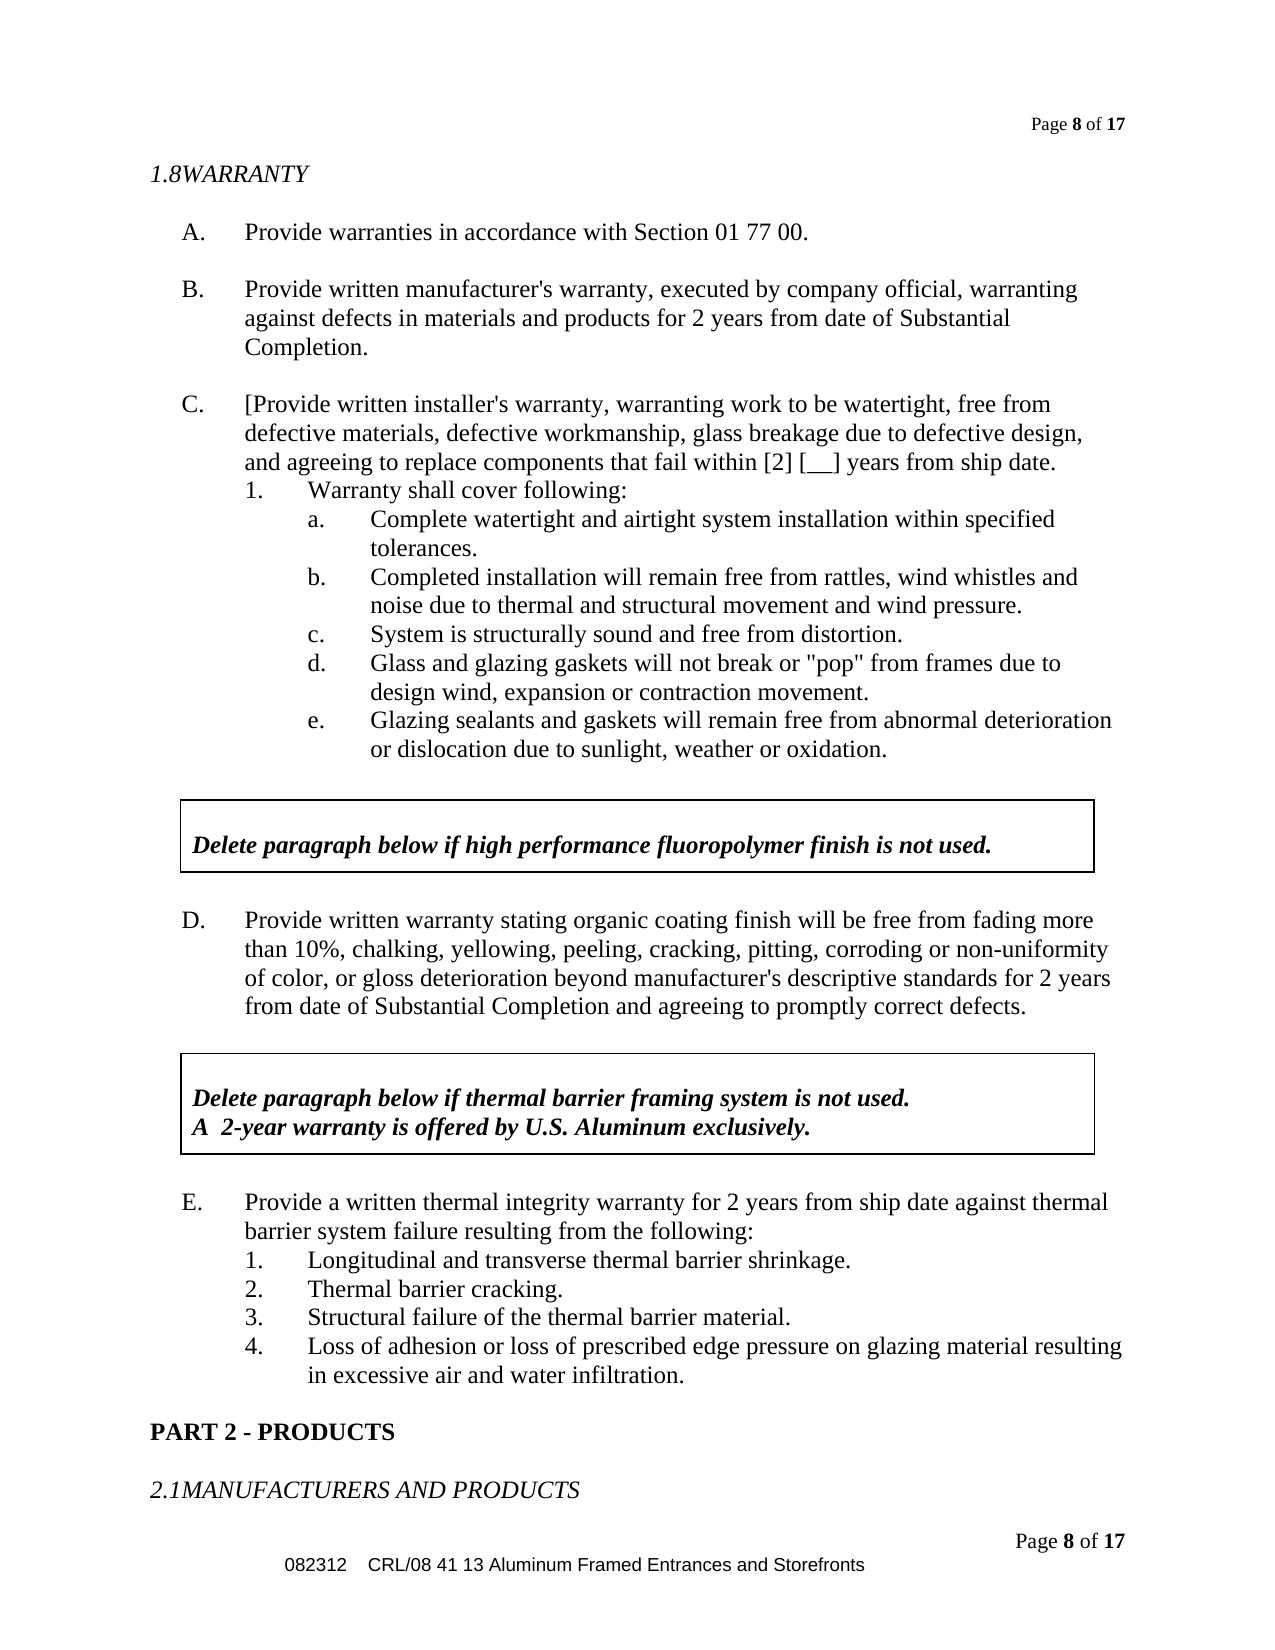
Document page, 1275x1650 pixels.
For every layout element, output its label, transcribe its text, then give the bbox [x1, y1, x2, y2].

text D. Provide written warranty stating organic coating finish will be free from fading more than 10%, chalking, yellowing, peeling, cracking, pitting, corroding or non-uniformity of color, or gloss deterioration beyond manufacturer's descriptive standards for 2 years from date of Substantial Completion and agreeing to promptly correct defects. [181, 905, 1125, 1020]
text B. Provide written manufacturer's warranty, executed by company official, warranting against defects in materials and products for 2 years from date of Substantial Completion. [181, 274, 1125, 361]
text A. Provide warranties in accordance with Section 01 77 00. [181, 217, 1125, 246]
text 3. Structural failure of the thermal barrier material. [244, 1302, 1125, 1331]
text 1. Longitudinal and transverse thermal barrier shrinkage. [244, 1245, 1125, 1274]
text 4. Loss of adhesion or loss of prescribed edge pressure on glazing material resulting in excessive air and water infiltration. [244, 1331, 1125, 1389]
text E. Provide a written thermal integrity warranty for 2 years from ship date against thermal barrier system failure resulting from the following: [181, 1187, 1125, 1245]
text Delete paragraph below if high performance fluoropolymer finish is not used. [181, 815, 1093, 865]
text 1. Warranty shall cover following: [244, 476, 1125, 504]
text d. Glass and glazing gaskets will not break or "pop" from frames due to design wind, expansion or contraction movement. [307, 648, 1125, 706]
text C. [Provide written installer's warranty, warranting work to be watertight, free from defective materials, defective workmanship, glass breakage due to defective design, and agreeing to replace components that fail within [2] [__] years from ship date. [181, 389, 1125, 476]
text A 2-year warranty is offered by U.S. Aluminum exclusively. [182, 1112, 1093, 1147]
text PART 2 - PRODUCTS [150, 1417, 1125, 1446]
text a. Complete watertight and airtight system installation within specified tolerances. [307, 504, 1125, 562]
text Delete paragraph below if thermal barrier framing system is not used. [182, 1069, 1093, 1112]
text b. Completed installation will remain free from rattles, wind whistles and noise due to thermal and structural movement and wind pressure. [307, 562, 1125, 619]
text e. Glazing sealants and gaskets will remain free from abnormal deterioration or dislocation due to sunlight, weather or oxidation. [307, 706, 1125, 763]
text c. System is structurally sound and free from distortion. [307, 619, 1125, 648]
text 1.8 WARRANTY [150, 159, 1125, 188]
text 2.1 MANUFACTURERS AND PRODUCTS [150, 1475, 1125, 1504]
text 2. Thermal barrier cracking. [244, 1274, 1125, 1302]
